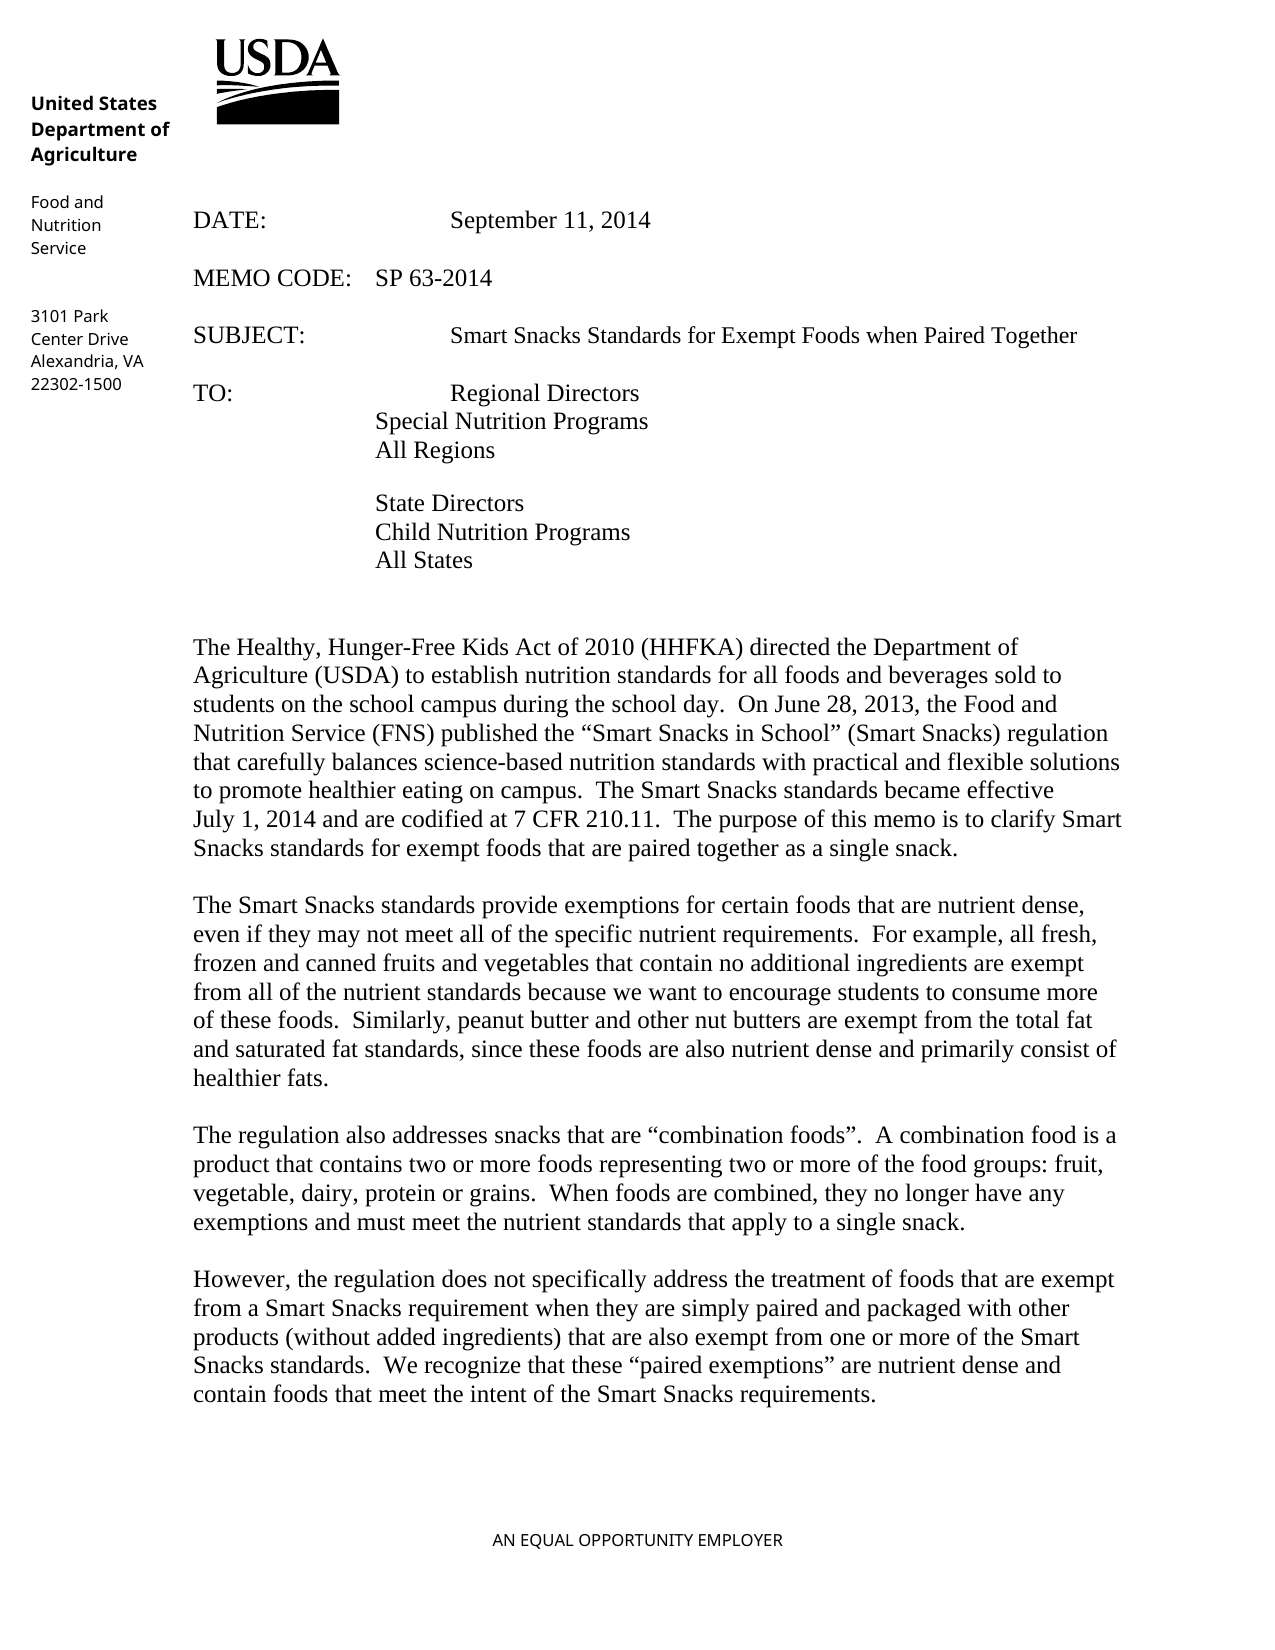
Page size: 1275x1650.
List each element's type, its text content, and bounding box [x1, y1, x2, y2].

text Agriculture [30, 141, 174, 167]
text However, the regulation does not specifically address the treatment of foods that are exempt from a Smart Snacks requirement when they are simply paired and packaged with other products (without added ingredients) that are also exempt from one or more of the Smart Snacks standards. We recognize that these “paired exemptions” are nutrient dense and contain foods that meet the intent of the Smart Snacks requirements. [150, 1264, 1125, 1408]
text Food and [30, 191, 174, 214]
text The Smart Snacks standards provide exemptions for certain foods that are nutrient dense, even if they may not meet all of the specific nutrient requirements. For example, all fresh, frozen and canned fruits and vegetables that contain no additional ingredients are exempt from all of the nutrient standards because we want to encourage students to consume more of these foods. Similarly, peanut butter and other nut butters are exempt from the total fat and saturated fat standards, since these foods are also nutrient dense and primarily consist of healthier fats. [150, 891, 1125, 1092]
text 22302-1500 [30, 373, 174, 395]
text All States [150, 546, 1125, 574]
text Nutrition [30, 214, 174, 236]
text All Regions [150, 435, 1125, 488]
text DATE: September 11, 2014 [174, 205, 1125, 234]
text 3101 Park [30, 304, 174, 327]
text TO: Regional Directors [150, 378, 1125, 406]
text SUBJECT: Smart Snacks Standards for Exempt Foods when Paired Together [174, 320, 1125, 349]
text MEMO CODE: SP 63-2014 [150, 263, 1125, 291]
text Department of [30, 116, 174, 141]
text Center Drive [30, 327, 174, 350]
text Child Nutrition Programs [150, 517, 1125, 546]
text Special Nutrition Programs [150, 406, 1125, 435]
text The Healthy, Hunger-Free Kids Act of 2010 (HHFKA) directed the Department of Agriculture (USDA) to establish nutrition standards for all foods and beverages sold to students on the school campus during the school day. On June 28, 2013, the Food and Nutrition Service (FNS) published the “Smart Snacks in School” (Smart Snacks) regulation that carefully balances science-based nutrition standards with practical and flexible solutions to promote healthier eating on campus. The Smart Snacks standards became effective July 1, 2014 and are codified at 7 CFR 210.11. The purpose of this memo is to clarify Smart Snacks standards for exempt foods that are paired together as a single snack. [150, 632, 1125, 862]
text State Directors [150, 488, 1125, 517]
text The regulation also addresses snacks that are “combination foods”. A combination food is a product that contains two or more foods representing two or more of the food groups: fruit, vegetable, dairy, protein or grains. When foods are combined, they no longer have any exemptions and must meet the nutrient standards that apply to a single snack. [150, 1121, 1125, 1236]
text Service [30, 236, 174, 259]
